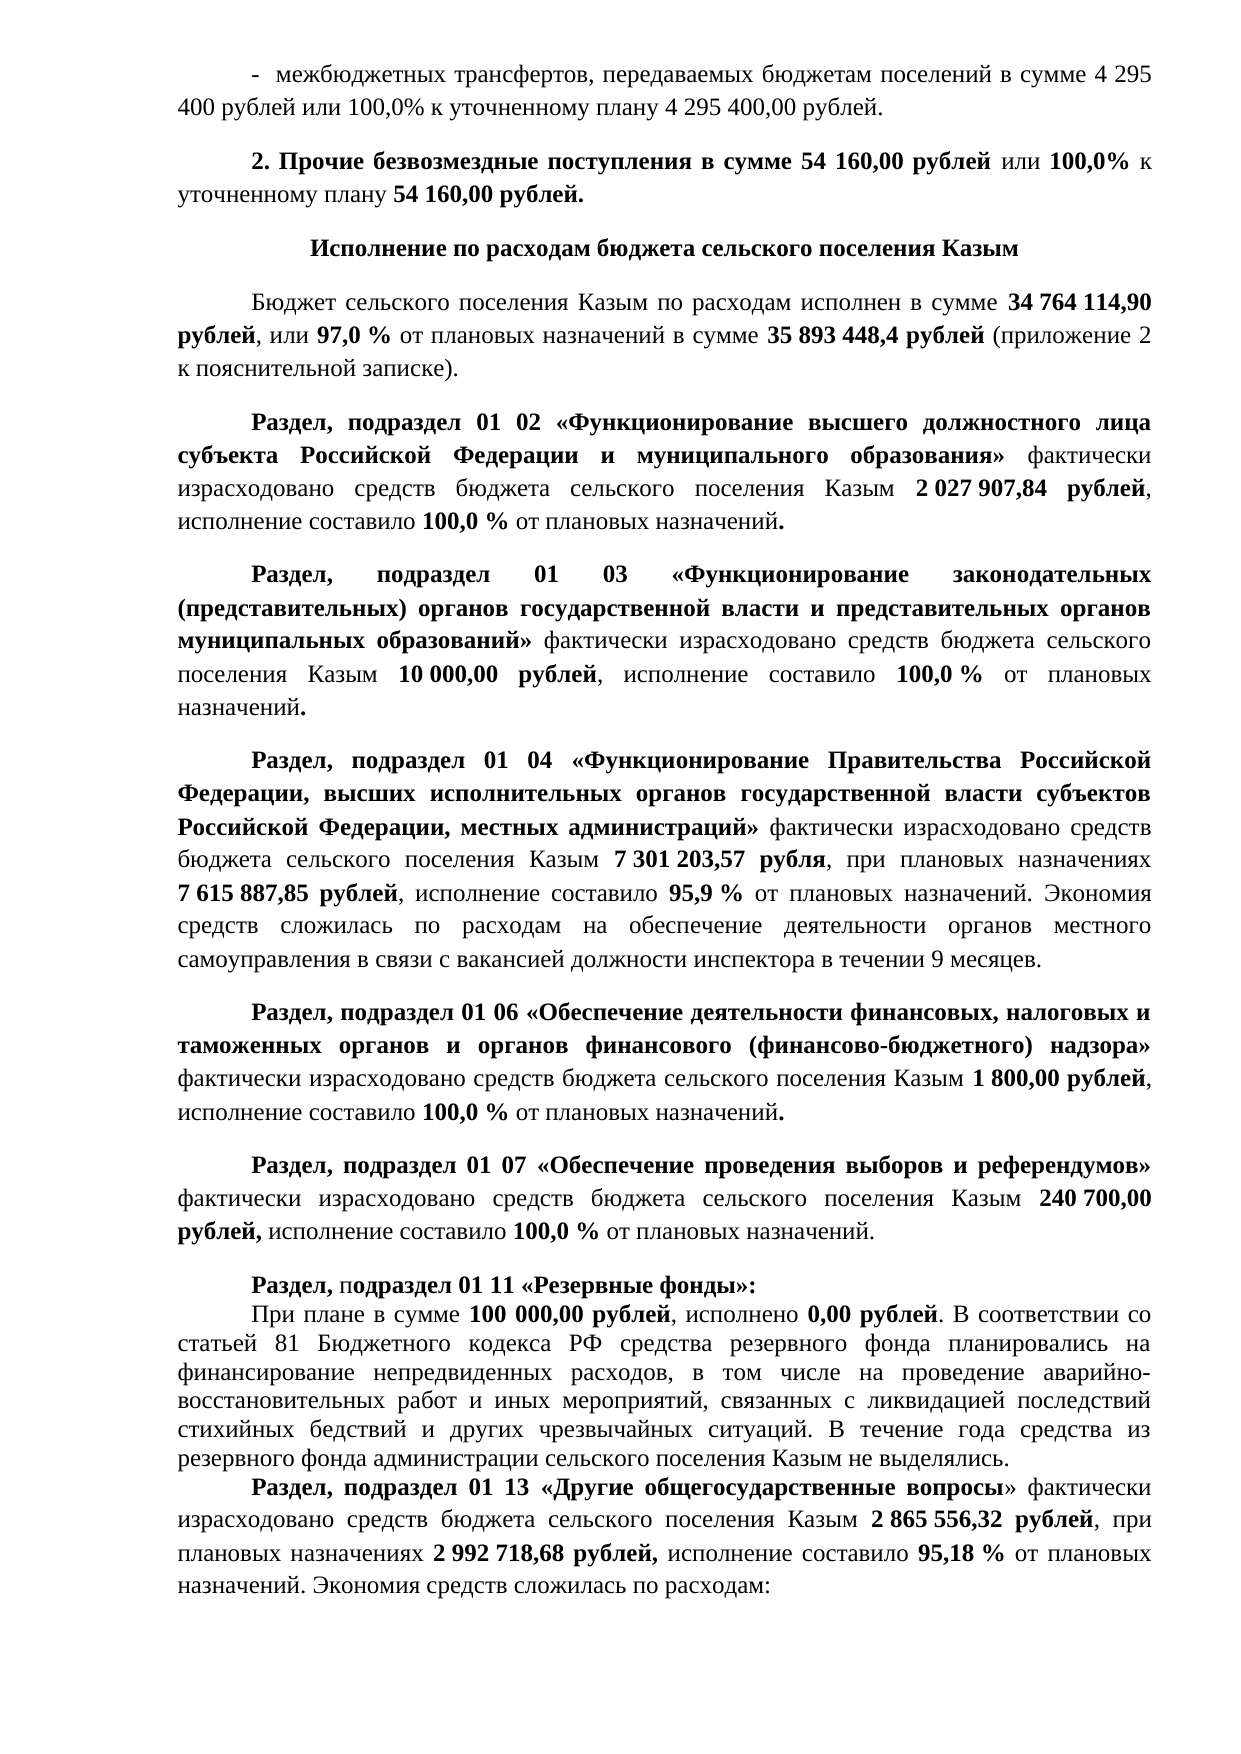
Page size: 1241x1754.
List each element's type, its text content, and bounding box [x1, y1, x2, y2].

text Раздел, подраздел 01 03 «Функционирование законодательных (представительных) органов государственной власти и представительных органов муниципальных образований» фактически израсходовано средств бюджета сельского поселения Казым 10 000,00 рублей, исполнение составило 100,0 % от плановых назначений. [177, 559, 1152, 720]
text Раздел, подраздел 01 11 «Резервные фонды»: [177, 1270, 1152, 1299]
text 2. Прочие безвозмездные поступления в сумме 54 160,00 рублей или 100,0% к уточненному плану 54 160,00 рублей. [177, 146, 1152, 208]
text Бюджет сельского поселения Казым по расходам исполнен в сумме 34 764 114,90 рублей, или 97,0 % от плановых назначений в сумме 35 893 448,4 рублей (приложение 2 к пояснительной записке). [177, 287, 1152, 382]
text Раздел, подраздел 01 02 «Функционирование высшего должностного лица субъекта Российской Федерации и муниципального образования» фактически израсходовано средств бюджета сельского поселения Казым 2 027 907,84 рублей, исполнение составило 100,0 % от плановых назначений. [177, 407, 1152, 534]
text При плане в сумме 100 000,00 рублей, исполнено 0,00 рублей. В соответствии со статьей 81 Бюджетного кодекса РФ средства резервного фонда планировались на финансирование непредвиденных расходов, в том числе на проведение аварийно-восстановительных работ и иных мероприятий, связанных с ликвидацией последствий стихийных бедствий и других чрезвычайных ситуаций. В течение года средства из резервного фонда администрации сельского поселения Казым не выделялись. [177, 1299, 1152, 1472]
text Исполнение по расходам бюджета сельского поселения Казым [177, 233, 1152, 262]
text - межбюджетных трансфертов, передаваемых бюджетам поселений в сумме 4 295 400 рублей или 100,0% к уточненному плану 4 295 400,00 рублей. [177, 59, 1152, 121]
text Раздел, подраздел 01 07 «Обеспечение проведения выборов и референдумов» фактически израсходовано средств бюджета сельского поселения Казым 240 700,00 рублей, исполнение составило 100,0 % от плановых назначений. [177, 1150, 1152, 1245]
text Раздел, подраздел 01 13 «Другие общегосударственные вопросы» фактически израсходовано средств бюджета сельского поселения Казым 2 865 556,32 рублей, при плановых назначениях 2 992 718,68 рублей, исполнение составило 95,18 % от плановых назначений. Экономия средств сложилась по расходам: [177, 1472, 1152, 1599]
text Раздел, подраздел 01 06 «Обеспечение деятельности финансовых, налоговых и таможенных органов и органов финансового (финансово-бюджетного) надзора» фактически израсходовано средств бюджета сельского поселения Казым 1 800,00 рублей, исполнение составило 100,0 % от плановых назначений. [177, 997, 1152, 1125]
text Раздел, подраздел 01 04 «Функционирование Правительства Российской Федерации, высших исполнительных органов государственной власти субъектов Российской Федерации, местных администраций» фактически израсходовано средств бюджета сельского поселения Казым 7 301 203,57 рубля, при плановых назначениях 7 615 887,85 рублей, исполнение составило 95,9 % от плановых назначений. Экономия средств сложилась по расходам на обеспечение деятельности органов местного самоуправления в связи с вакансией должности инспектора в течении 9 месяцев. [177, 746, 1152, 972]
